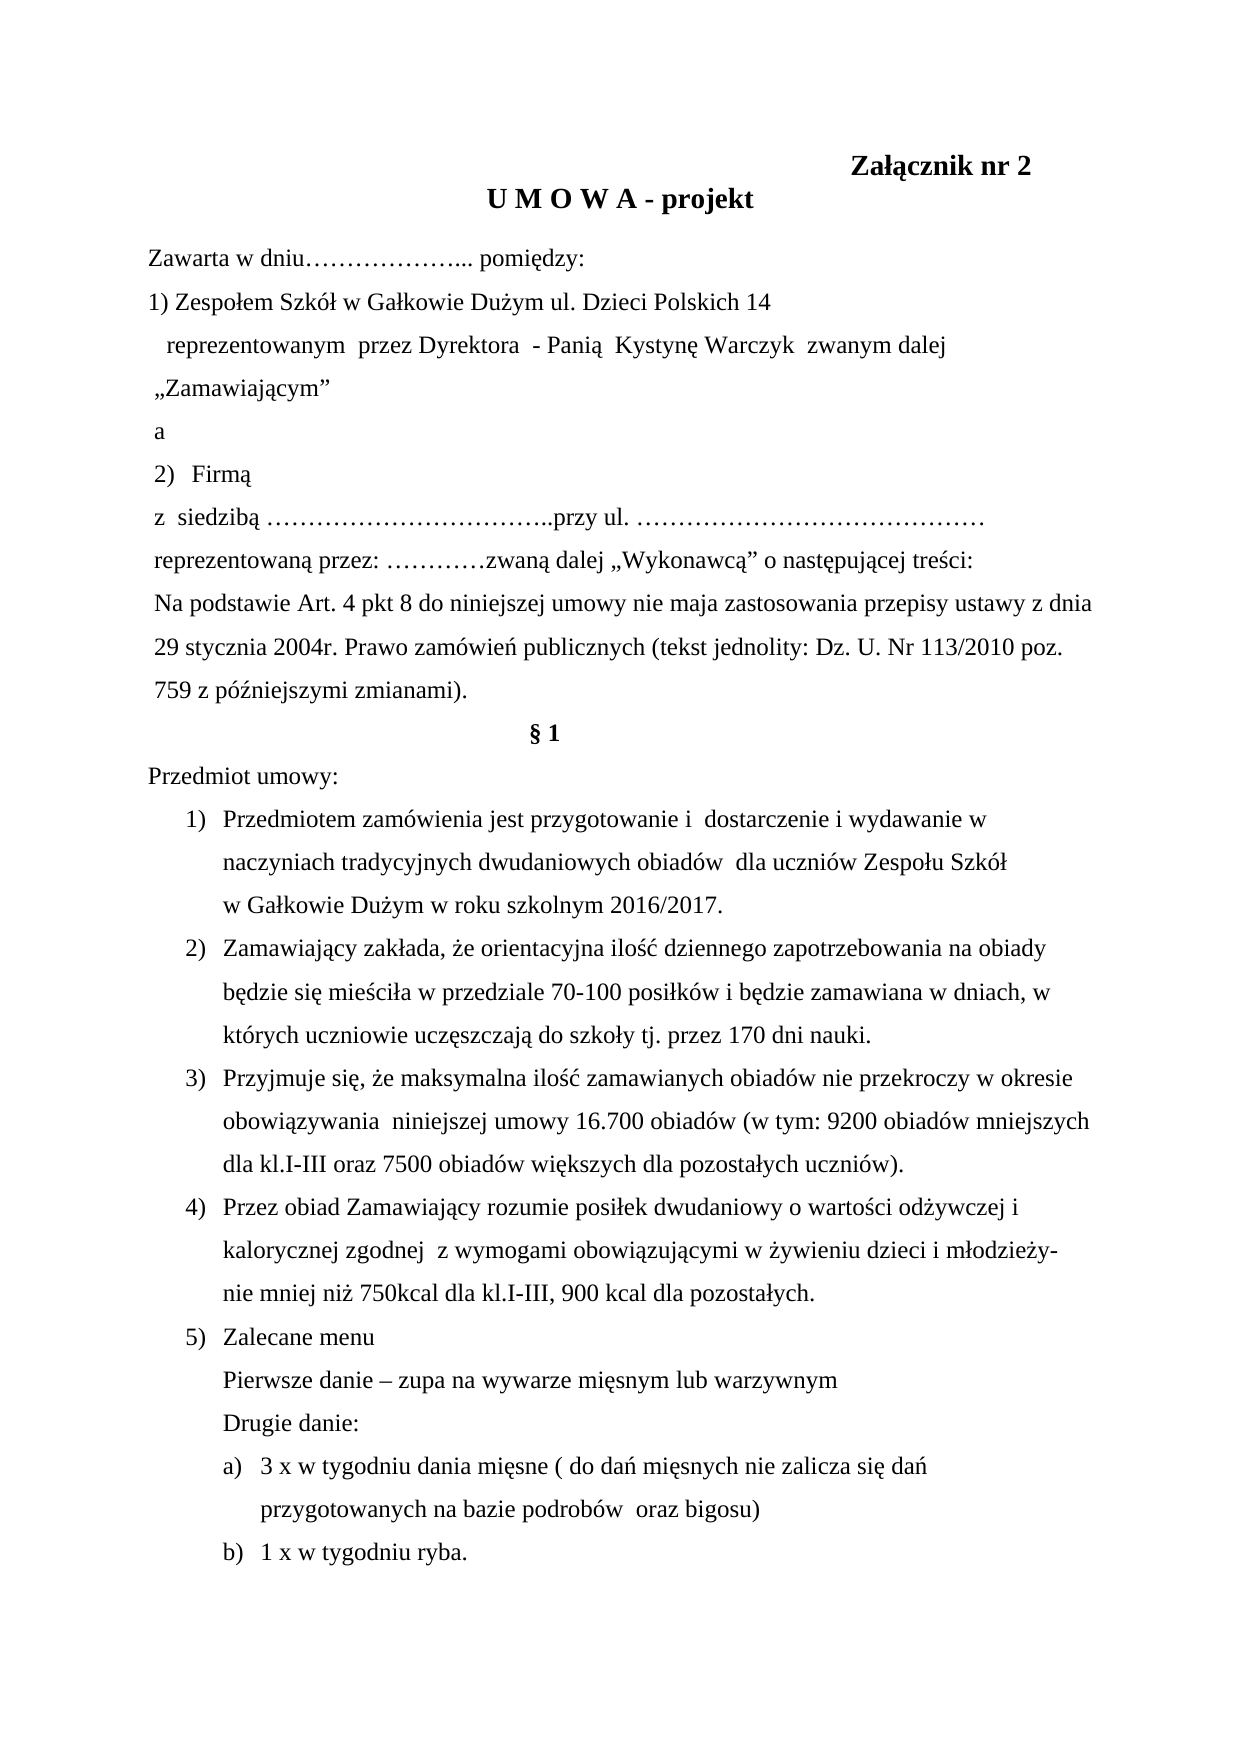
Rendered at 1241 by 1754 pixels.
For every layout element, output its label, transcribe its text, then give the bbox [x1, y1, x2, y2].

list Przyjmuje się, że maksymalna ilość zamawianych obiadów nie przekroczy w okresie obowiązywania niniejszej umowy 16.700 obiadów (w tym: 9200 obiadów mniejszych dla kl.I-III oraz 7500 obiadów większych dla pozostałych uczniów). [185, 1063, 1093, 1178]
text a [148, 416, 1093, 445]
list Przedmiotem zamówienia jest przygotowanie i dostarczenie i wydawanie w naczyniach tradycyjnych dwudaniowych obiadów dla uczniów Zespołu Szkół [185, 804, 1093, 876]
list Firmą [154, 459, 1093, 488]
text 1) Zespołem Szkół w Gałkowie Dużym ul. Dzieci Polskich 14 [148, 287, 1093, 315]
text Na podstawie Art. 4 pkt 8 do niniejszej umowy nie maja zastosowania przepisy ustawy z dnia 29 stycznia 2004r. Prawo zamówień publicznych (tekst jednolity: Dz. U. Nr 113/2010 poz. 759 z późniejszymi zmianami). [154, 588, 1093, 703]
text w Gałkowie Dużym w roku szkolnym 2016/2017. [223, 890, 1093, 919]
text reprezentowanym przez Dyrektora - Panią Kystynę Warczyk zwanym dalej [148, 330, 1093, 358]
list Zalecane menu [185, 1322, 1093, 1350]
title U M O W A - projekt [148, 181, 1093, 215]
title Załącznik nr 2 [148, 148, 1093, 181]
text Zawarta w dniu………………... pomiędzy: [148, 243, 1093, 272]
list Zamawiający zakłada, że orientacyjna ilość dziennego zapotrzebowania na obiady będzie się mieściła w przedziale 70-100 posiłków i będzie zamawiana w dniach, w których uczniowie uczęszczają do szkoły tj. przez 170 dni nauki. [185, 933, 1093, 1048]
text „Zamawiającym” [148, 373, 1093, 402]
text Pierwsze danie – zupa na wywarze mięsnym lub warzywnym [223, 1365, 1093, 1393]
list Przez obiad Zamawiający rozumie posiłek dwudaniowy o wartości odżywczej i kalorycznej zgodnej z wymogami obowiązującymi w żywieniu dzieci i młodzieży- nie mniej niż 750kcal dla kl.I-III, 900 kcal dla pozostałych. [185, 1192, 1093, 1307]
text Drugie danie: [223, 1408, 1093, 1437]
text Przedmiot umowy: [148, 761, 1093, 790]
list 3 x w tygodniu dania mięsne ( do dań mięsnych nie zalicza się dań przygotowanych na bazie podrobów oraz bigosu) [223, 1451, 1093, 1523]
list 1 x w tygodniu ryba. [223, 1537, 1093, 1566]
text § 1 [148, 718, 1093, 747]
text z siedzibą ……………………………..przy ul. ……………………………………reprezentowaną przez: …………zwaną dalej „Wykonawcą” o następującej treści: [154, 502, 1093, 574]
